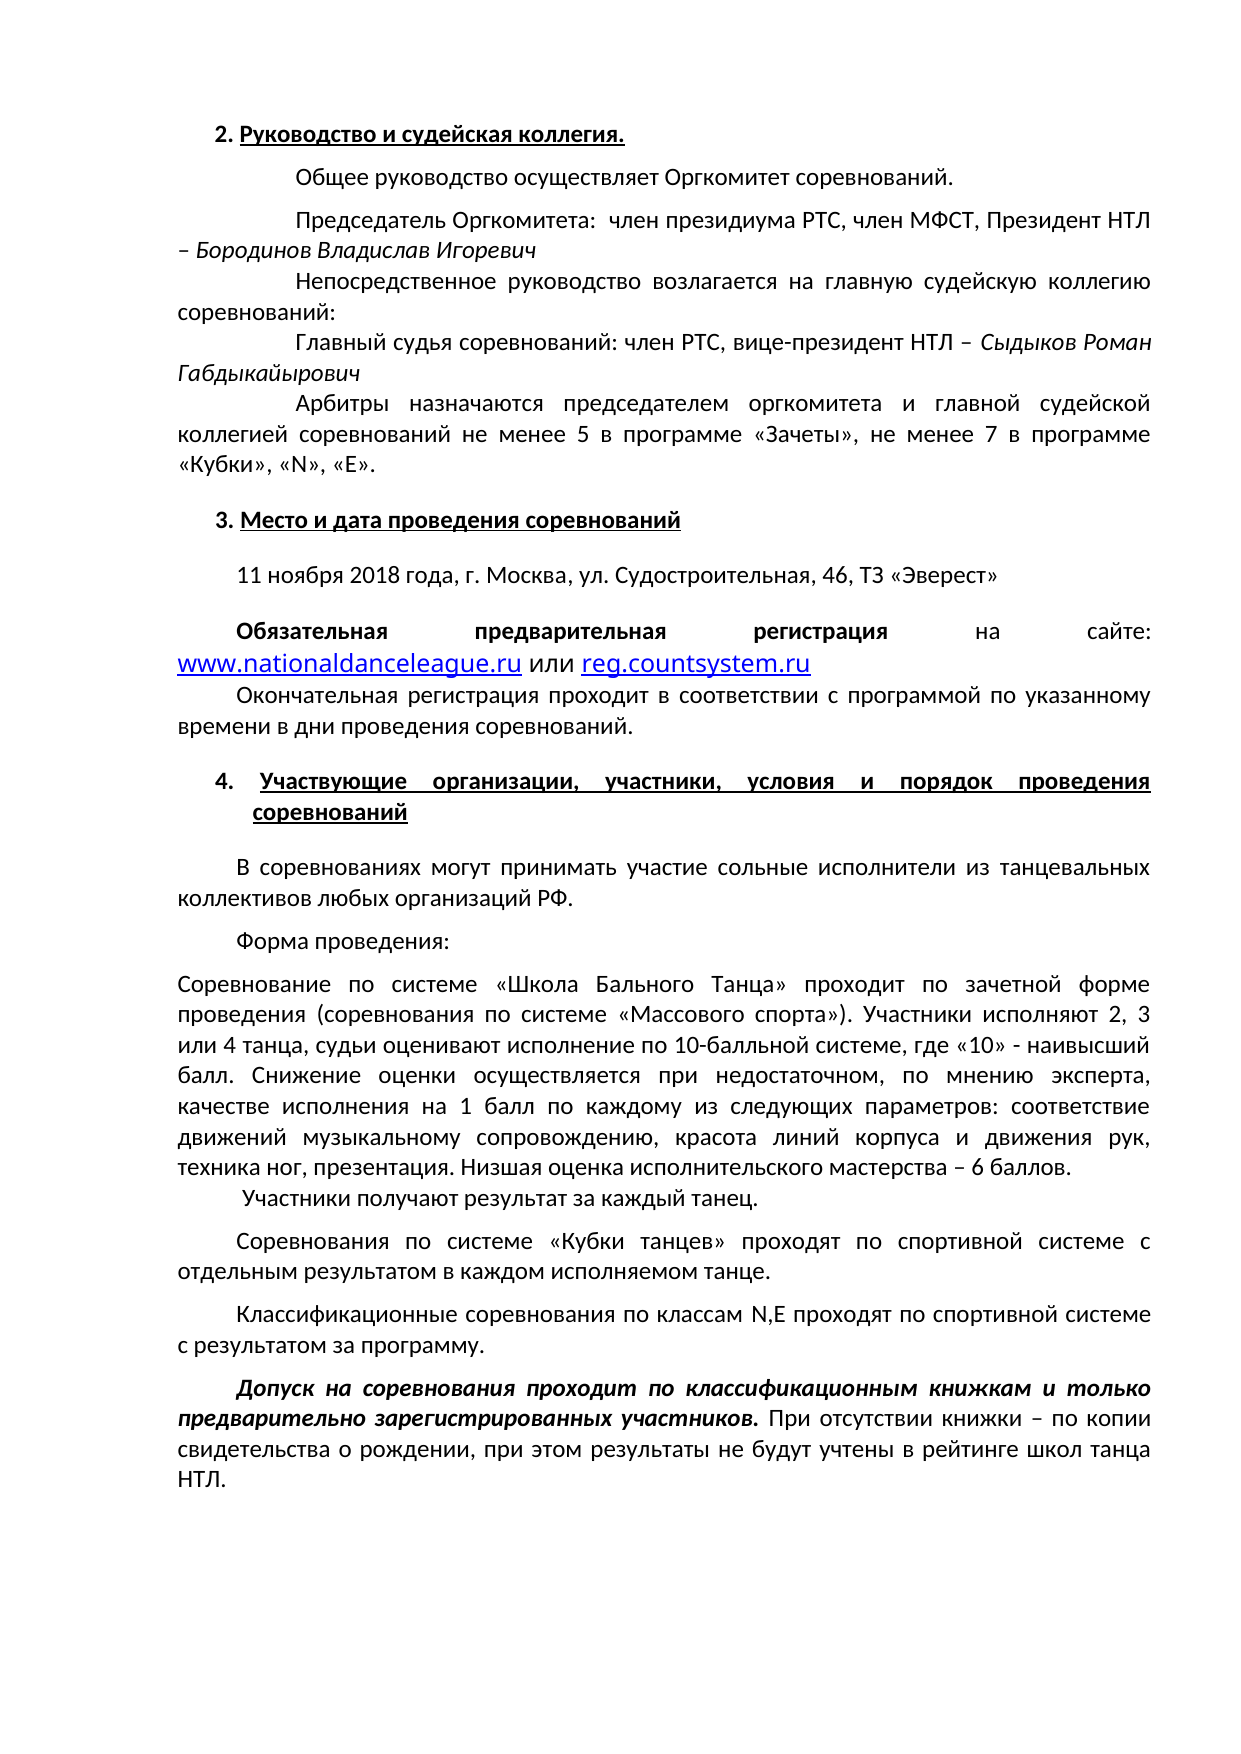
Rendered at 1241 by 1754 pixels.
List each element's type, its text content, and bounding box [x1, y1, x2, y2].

text Непосредственное руководство возлагается на главную судейскую коллегию соревнований: [177, 265, 1152, 326]
text Допуск на соревнования проходит по классификационным книжкам и только предварительно зарегистрированных участников. При отсутствии книжки – по копии свидетельства о рождении, при этом результаты не будут учтены в рейтинге школ танца НТЛ. [177, 1372, 1152, 1494]
text Главный судья соревнований: член РТС, вице-президент НТЛ – Сыдыков Роман Габдыкайырович [177, 326, 1152, 387]
text Соревнования по системе «Кубки танцев» проходят по спортивной системе с отдельным результатом в каждом исполняемом танце. [177, 1225, 1152, 1286]
text Председатель Оргкомитета: член президиума РТС, член МФСТ, Президент НТЛ – Бородинов Владислав Игоревич [177, 204, 1152, 265]
text 3. Место и дата проведения соревнований [215, 504, 1152, 534]
text Окончательная регистрация проходит в соответствии с программой по указанному времени в дни проведения соревнований. [177, 679, 1152, 741]
text Форма проведения: [177, 925, 1152, 956]
text Обязательная предварительная регистрация на сайте: www.nationaldanceleague.ru или reg.countsystem.ru [177, 615, 1152, 679]
text Соревнование по системе «Школа Бального Танца» проходит по зачетной форме проведения (соревнования по системе «Массового спорта»). Участники исполняют 2, 3 или 4 танца, судьи оценивают исполнение по 10-балльной системе, где «10» - наивысший балл. Снижение оценки осуществляется при недостаточном, по мнению эксперта, качестве исполнения на 1 балл по каждому из следующих параметров: соответствие движений музыкальному сопровождению, красота линий корпуса и движения рук, техника ног, презентация. Низшая оценка исполнительского мастерства – 6 баллов. [177, 968, 1152, 1182]
text В соревнованиях могут принимать участие сольные исполнители из танцевальных коллективов любых организаций РФ. [177, 852, 1152, 913]
text Классификационные соревнования по классам N,E проходят по спортивной системе с результатом за программу. [177, 1298, 1152, 1359]
text Арбитры назначаются председателем оргкомитета и главной судейской коллегией соревнований не менее 5 в программе «Зачеты», не менее 7 в программе «Кубки», «N», «E». [177, 387, 1152, 479]
text 11 ноября 2018 года, г. Москва, ул. Судостроительная, 46, ТЗ «Эверест» [177, 559, 1152, 590]
text Общее руководство осуществляет Оргкомитет соревнований. [177, 161, 1152, 192]
text 4. Участвующие организации, участники, условия и порядок проведения соревнований [215, 766, 1152, 827]
text 2. Руководство и судейская коллегия. [214, 118, 1152, 149]
text Участники получают результат за каждый танец. [177, 1182, 1152, 1212]
